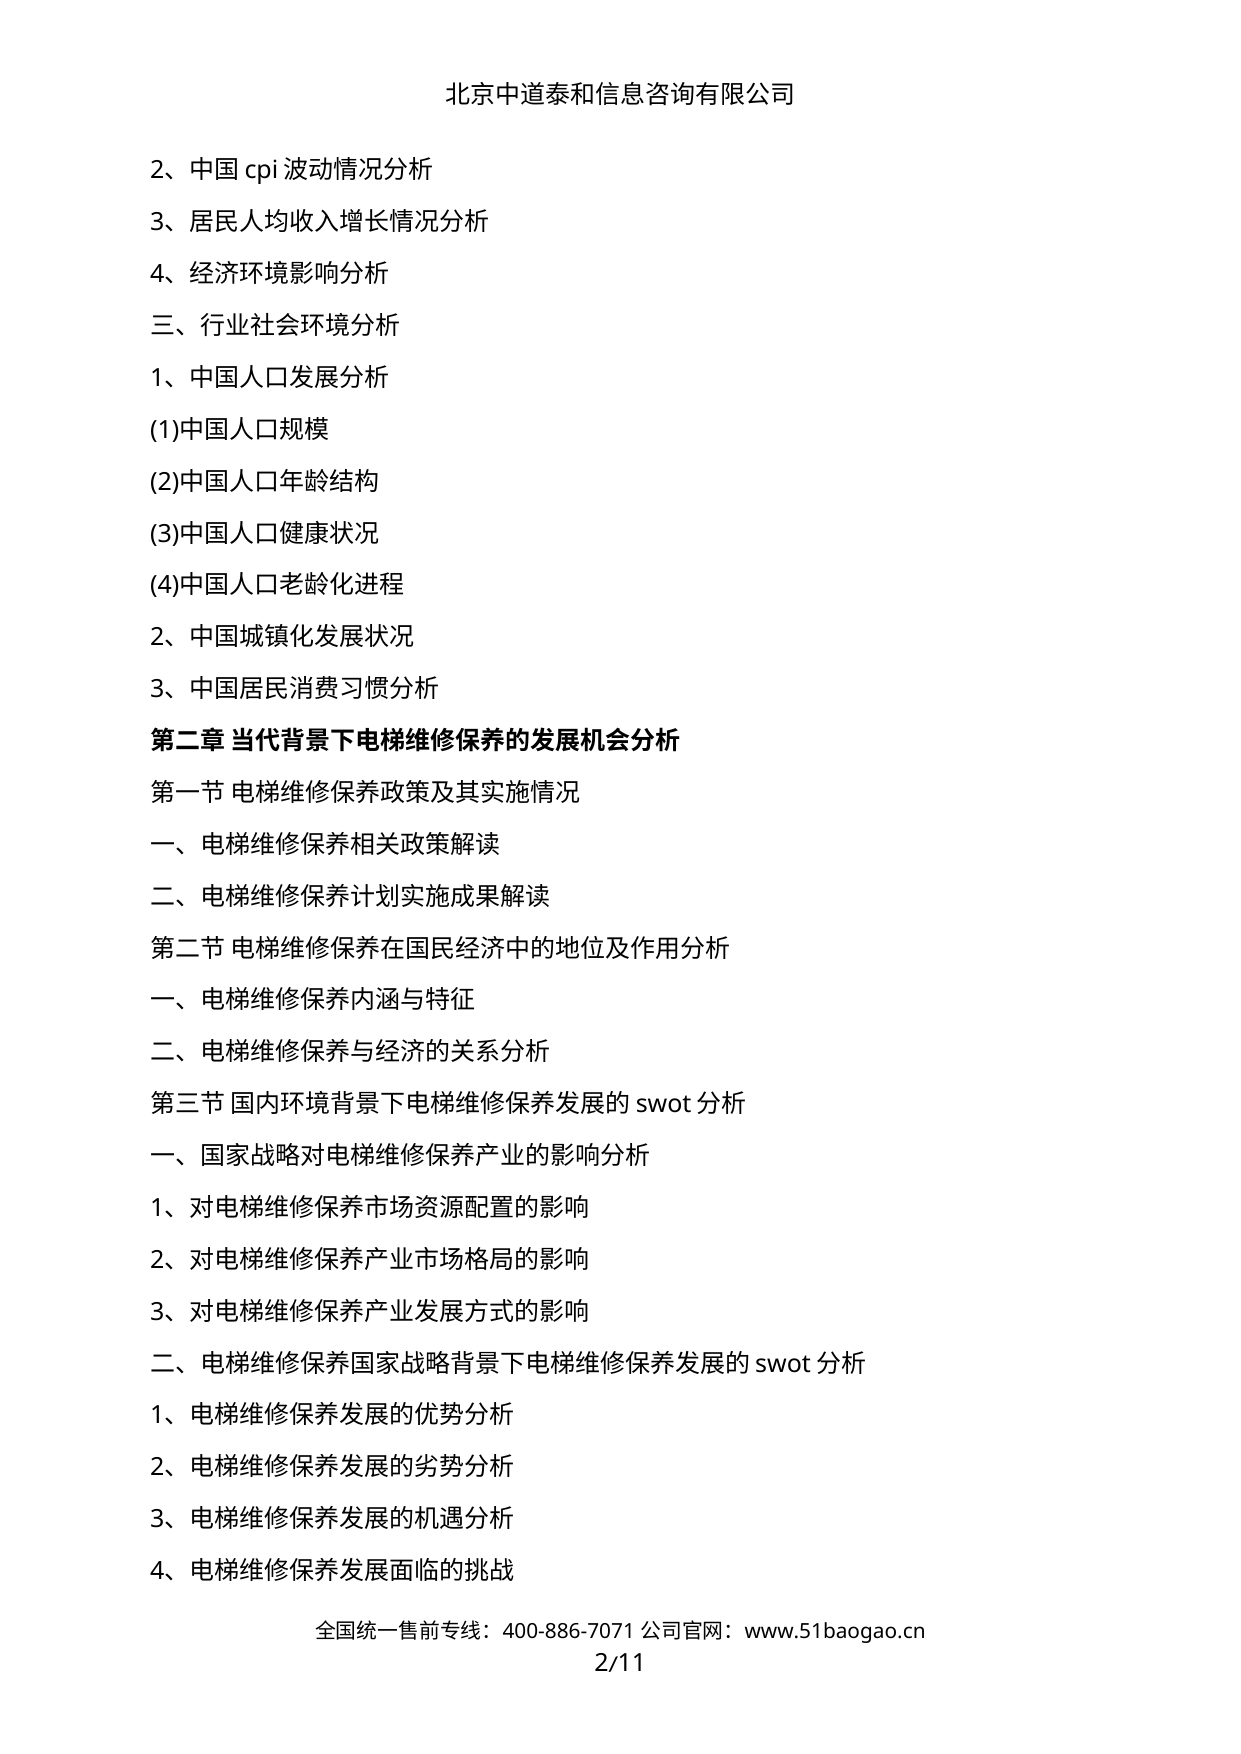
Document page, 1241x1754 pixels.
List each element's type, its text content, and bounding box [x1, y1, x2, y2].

text 一、电梯维修保养相关政策解读 [150, 824, 1090, 861]
text 第一节 电梯维修保养政策及其实施情况 [150, 772, 1090, 809]
text 第二章 当代背景下电梯维修保养的发展机会分析 [150, 721, 1090, 757]
text 一、电梯维修保养内涵与特征 [150, 980, 1090, 1016]
text (4)中国人口老龄化进程 [150, 565, 1090, 601]
text 1、中国人口发展分析 [150, 357, 1090, 394]
text 3、对电梯维修保养产业发展方式的影响 [150, 1291, 1090, 1327]
text 2、对电梯维修保养产业市场格局的影响 [150, 1239, 1090, 1276]
text 3、居民人均收入增长情况分析 [150, 202, 1090, 238]
text 一、国家战略对电梯维修保养产业的影响分析 [150, 1136, 1090, 1172]
text 3、电梯维修保养发展的机遇分析 [150, 1499, 1090, 1535]
text 第二节 电梯维修保养在国民经济中的地位及作用分析 [150, 928, 1090, 964]
text 3、中国居民消费习惯分析 [150, 669, 1090, 705]
text 4、经济环境影响分析 [150, 254, 1090, 290]
text 2、电梯维修保养发展的劣势分析 [150, 1447, 1090, 1483]
text 二、电梯维修保养计划实施成果解读 [150, 876, 1090, 912]
text 4、电梯维修保养发展面临的挑战 [150, 1551, 1090, 1587]
text 1、对电梯维修保养市场资源配置的影响 [150, 1187, 1090, 1224]
text 2、中国城镇化发展状况 [150, 617, 1090, 653]
text 二、电梯维修保养与经济的关系分析 [150, 1032, 1090, 1068]
text 2、中国cpi波动情况分析 [150, 150, 1090, 186]
text 二、电梯维修保养国家战略背景下电梯维修保养发展的swot分析 [150, 1343, 1090, 1379]
text (2)中国人口年龄结构 [150, 461, 1090, 497]
text (3)中国人口健康状况 [150, 513, 1090, 549]
text (1)中国人口规模 [150, 409, 1090, 446]
text 第三节 国内环境背景下电梯维修保养发展的swot分析 [150, 1084, 1090, 1120]
text 三、行业社会环境分析 [150, 306, 1090, 342]
text 1、电梯维修保养发展的优势分析 [150, 1395, 1090, 1431]
